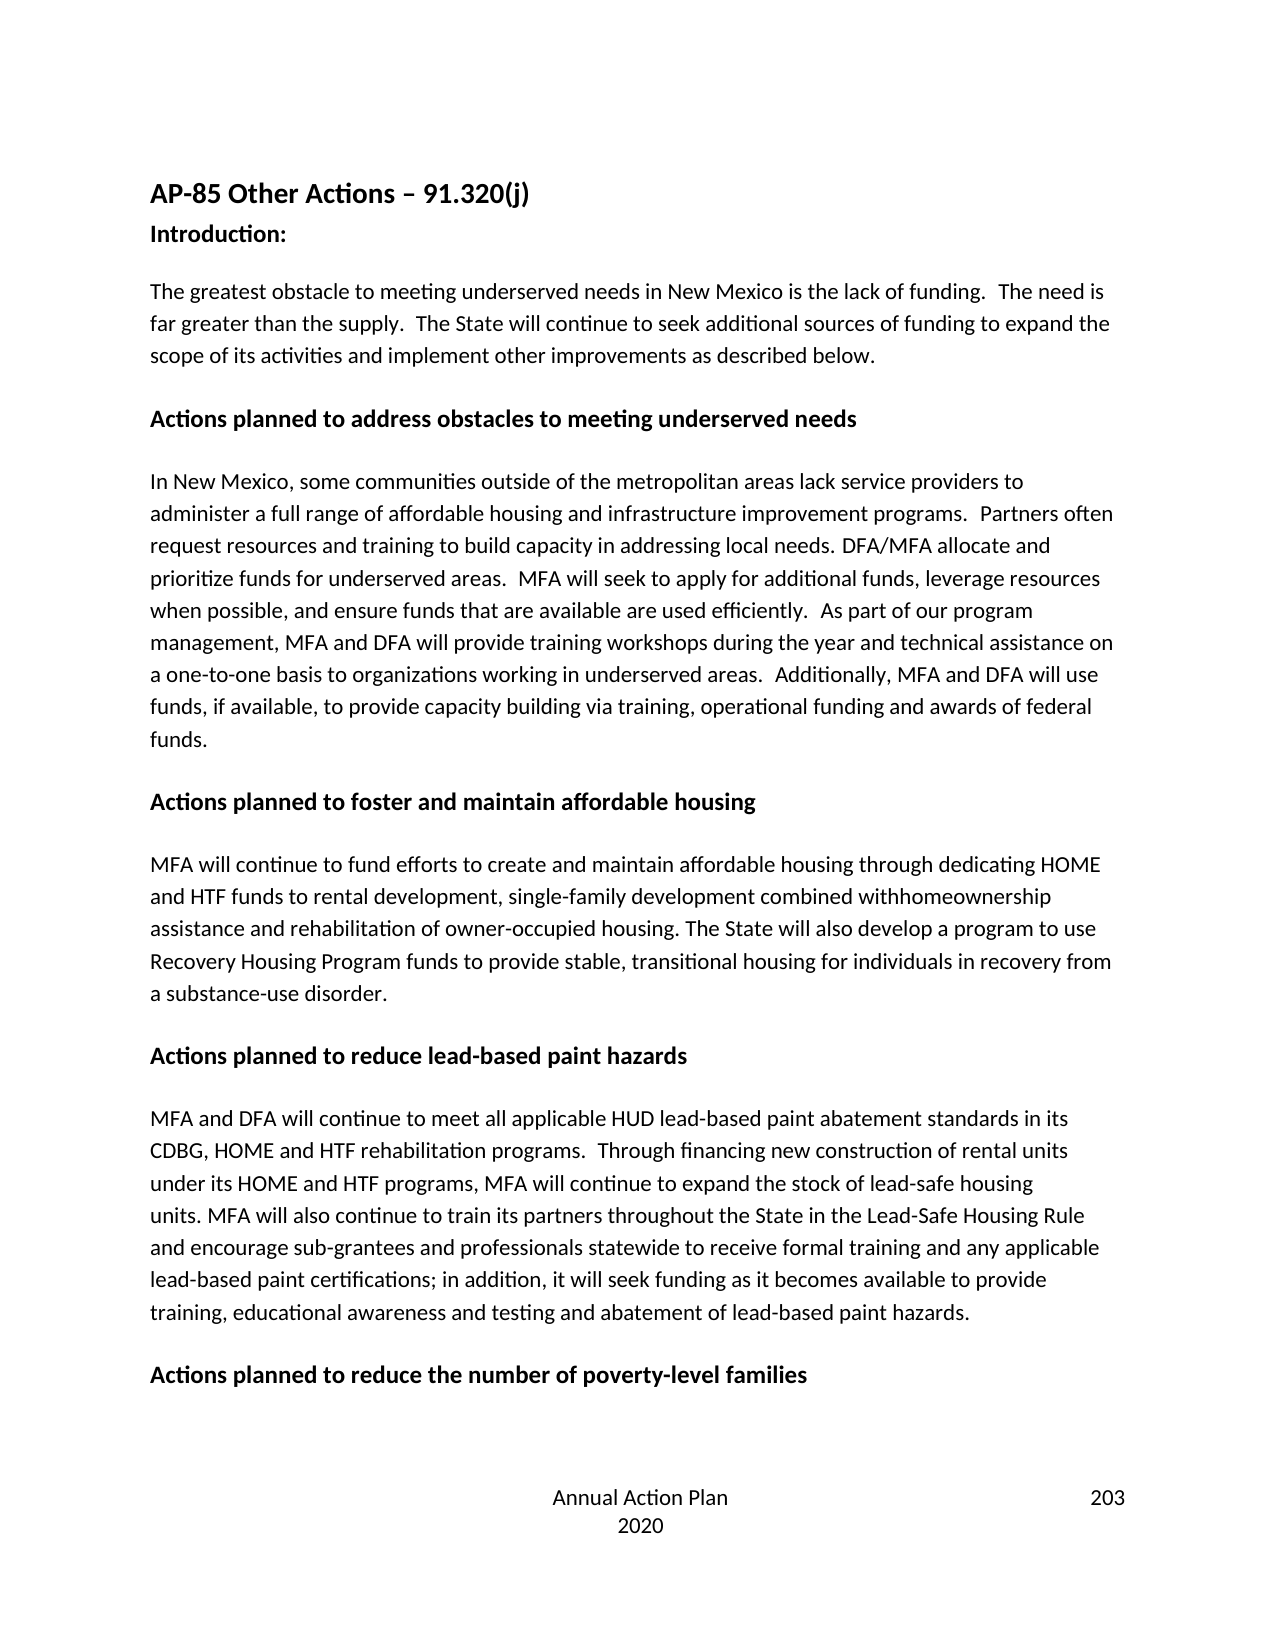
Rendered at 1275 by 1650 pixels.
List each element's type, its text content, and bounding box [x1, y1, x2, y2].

text Actions planned to reduce lead-based paint hazards [150, 1040, 1125, 1071]
text Actions planned to reduce the number of poverty-level families [150, 1359, 1125, 1389]
text Introduction: [150, 222, 1125, 248]
subtitle AP-85 Other Actions – 91.320(j) [150, 175, 1125, 211]
text The greatest obstacle to meeting underserved needs in New Mexico is the lack of funding. The need is far greater than the supply. The State will continue to seek additional sources of funding to expand the scope of its activities and implement other improvements as described below. [150, 277, 1125, 370]
text In New Mexico, some communities outside of the metropolitan areas lack service providers to administer a full range of affordable housing and infrastructure improvement programs. Partners often request resources and training to build capacity in addressing local needs. DFA/MFA allocate and prioritize funds for underserved areas. MFA will seek to apply for additional funds, leverage resources when possible, and ensure funds that are available are used efficiently. As part of our program management, MFA and DFA will provide training workshops during the year and technical assistance on a one-to-one basis to organizations working in underserved areas. Additionally, MFA and DFA will use funds, if available, to provide capacity building via training, operational funding and awards of federal funds. [150, 467, 1125, 753]
text Actions planned to address obstacles to meeting underserved needs [150, 403, 1125, 433]
text Actions planned to foster and maintain affordable housing [150, 786, 1125, 817]
text MFA will continue to fund efforts to create and maintain affordable housing through dedicating HOME and HTF funds to rental development, single-family development combined withhomeownership assistance and rehabilitation of owner-occupied housing. The State will also develop a program to use Recovery Housing Program funds to provide stable, transitional housing for individuals in recovery from a substance-use disorder. [150, 850, 1125, 1007]
text MFA and DFA will continue to meet all applicable HUD lead-based paint abatement standards in its CDBG, HOME and HTF rehabilitation programs. Through financing new construction of rental units under its HOME and HTF programs, MFA will continue to expand the stock of lead-safe housing units. MFA will also continue to train its partners throughout the State in the Lead-Safe Housing Rule and encourage sub-grantees and professionals statewide to receive formal training and any applicable lead-based paint certifications; in addition, it will seek funding as it becomes available to provide training, educational awareness and testing and abatement of lead-based paint hazards. [150, 1104, 1125, 1326]
